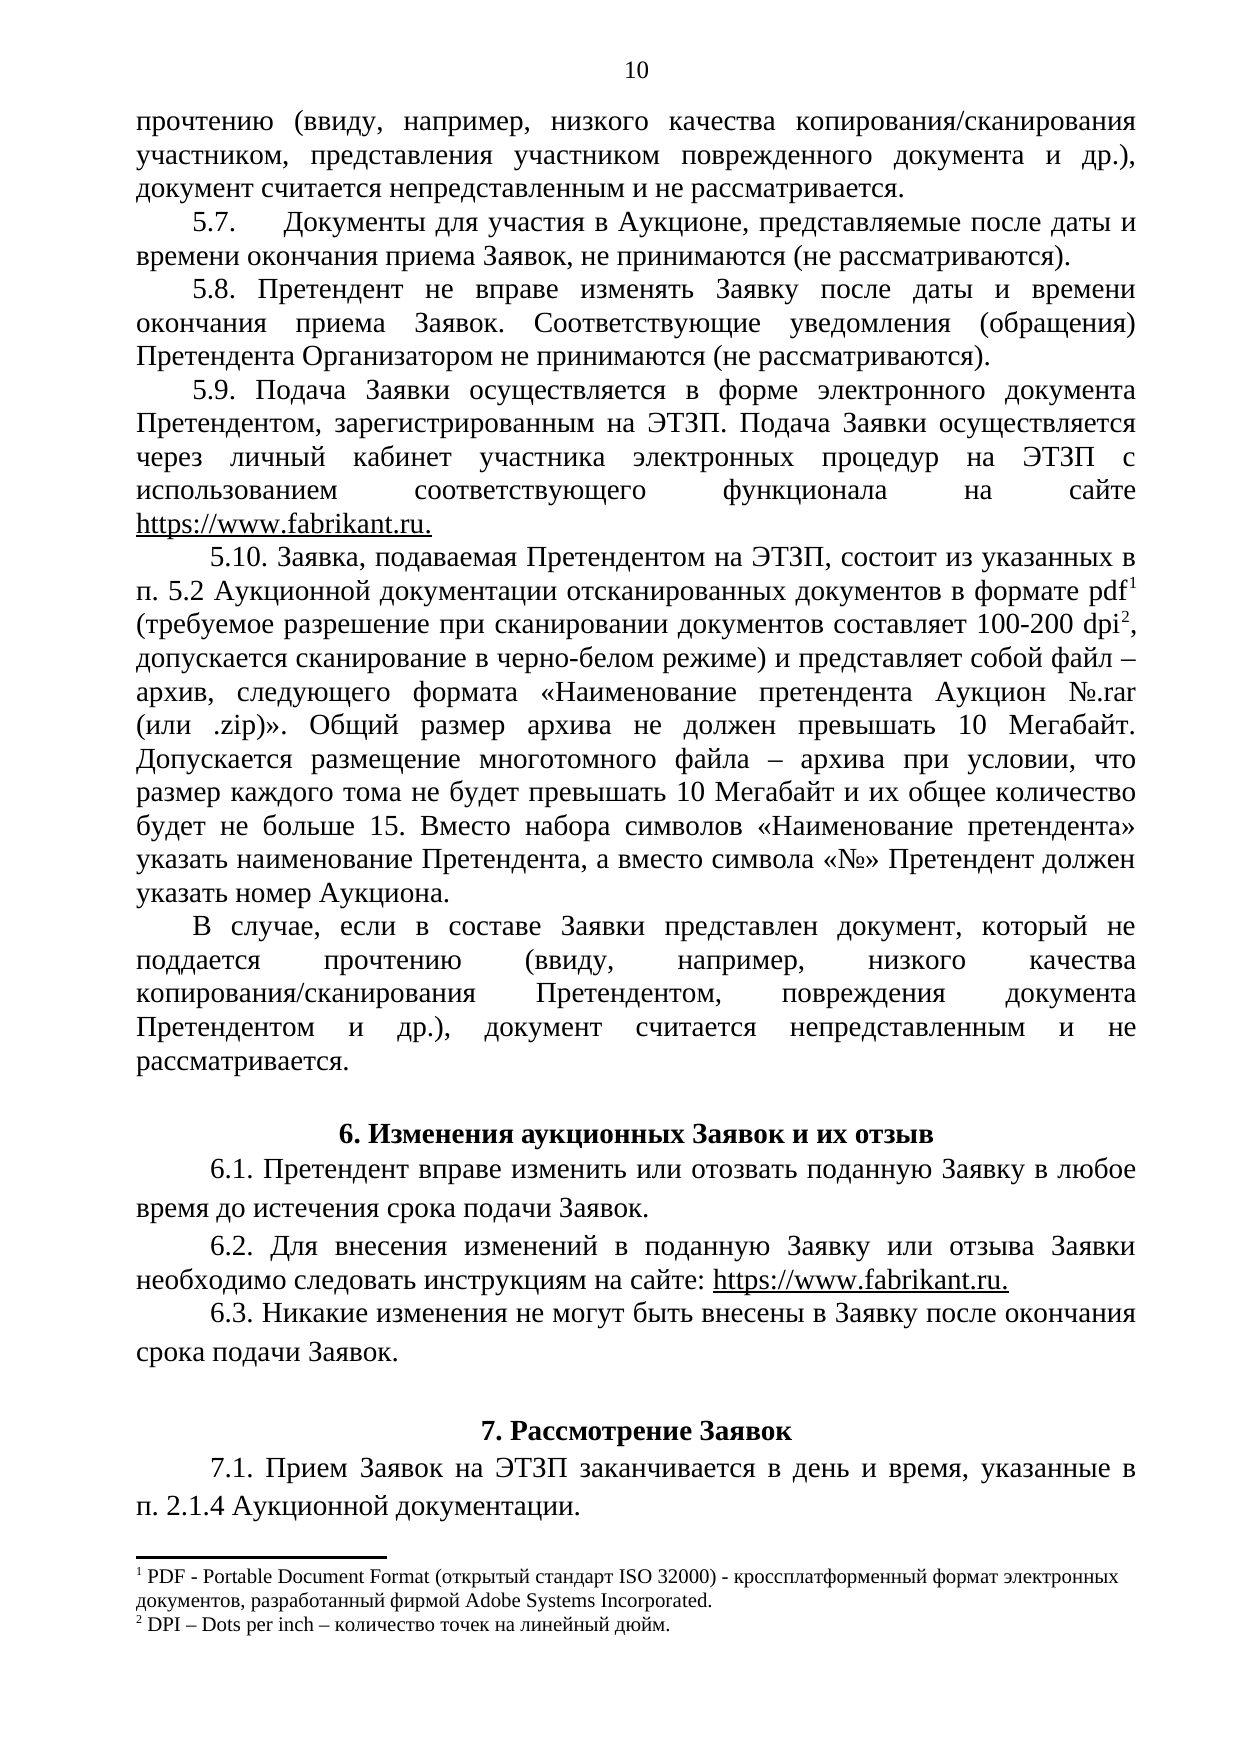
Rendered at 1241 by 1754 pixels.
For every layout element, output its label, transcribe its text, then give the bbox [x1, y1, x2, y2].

text 5.7. Документы для участия в Аукционе, представляемые после даты и времени окончания приема Заявок, не принимаются (не рассматриваются). [136, 204, 1137, 271]
text 5.10. Заявка, подаваемая Претендентом на ЭТЗП, состоит из указанных в п. 5.2 Аукционной документации отсканированных документов в формате pdf (требуемое разрешение при сканировании документов составляет 100-200 dpi, допускается сканирование в черно-белом режиме) и представляет собой файл – архив, следующего формата «Наименование претендента Аукцион №.rar (или .zip)». Общий размер архива не должен превышать 10 Мегабайт. Допускается размещение многотомного файла – архива при условии, что размер каждого тома не будет превышать 10 Мегабайт и их общее количество будет не больше 15. Вместо набора символов «Наименование претендента» указать наименование Претендента, а вместо символа «№» Претендент должен указать номер Аукциона. [136, 539, 1137, 908]
text 5.8. Претендент не вправе изменять Заявку после даты и времени окончания приема Заявок. Соответствующие уведомления (обращения) Претендента Организатором не принимаются (не рассматриваются). [136, 271, 1137, 372]
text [136, 103, 1137, 204]
text 7.1. Прием Заявок на ЭТЗП заканчивается в день и время, указанные в п. 2.1.4 Аукционной документации. [136, 1447, 1137, 1522]
text 6.1. Претендент вправе изменить или отозвать поданную Заявку в любое время до истечения срока подачи Заявок. [136, 1151, 1137, 1223]
text 6.3. Никакие изменения не могут быть внесены в Заявку после окончания срока подачи Заявок. [136, 1295, 1137, 1367]
subtitle 6. Изменения аукционных Заявок и их отзыв [136, 1114, 1137, 1151]
subtitle 7. Рассмотрение Заявок [136, 1410, 1137, 1447]
text 5.9. Подача Заявки осуществляется в форме электронного документа Претендентом, зарегистрированным на ЭТЗП. Подача Заявки осуществляется через личный кабинет участника электронных процедур на ЭТЗП с использованием соответствующего функционала на сайте https://www.fabrikant.ru. [136, 372, 1137, 539]
text 6.2. Для внесения изменений в поданную Заявку или отзыва Заявки необходимо следовать инструкциям на сайте: https://www.fabrikant.ru. [136, 1228, 1137, 1295]
text В случае, если в составе Заявки представлен документ, который не поддается прочтению (ввиду, например, низкого качества копирования/сканирования Претендентом, повреждения документа Претендентом и др.), документ считается непредставленным и не рассматривается. [136, 908, 1137, 1076]
